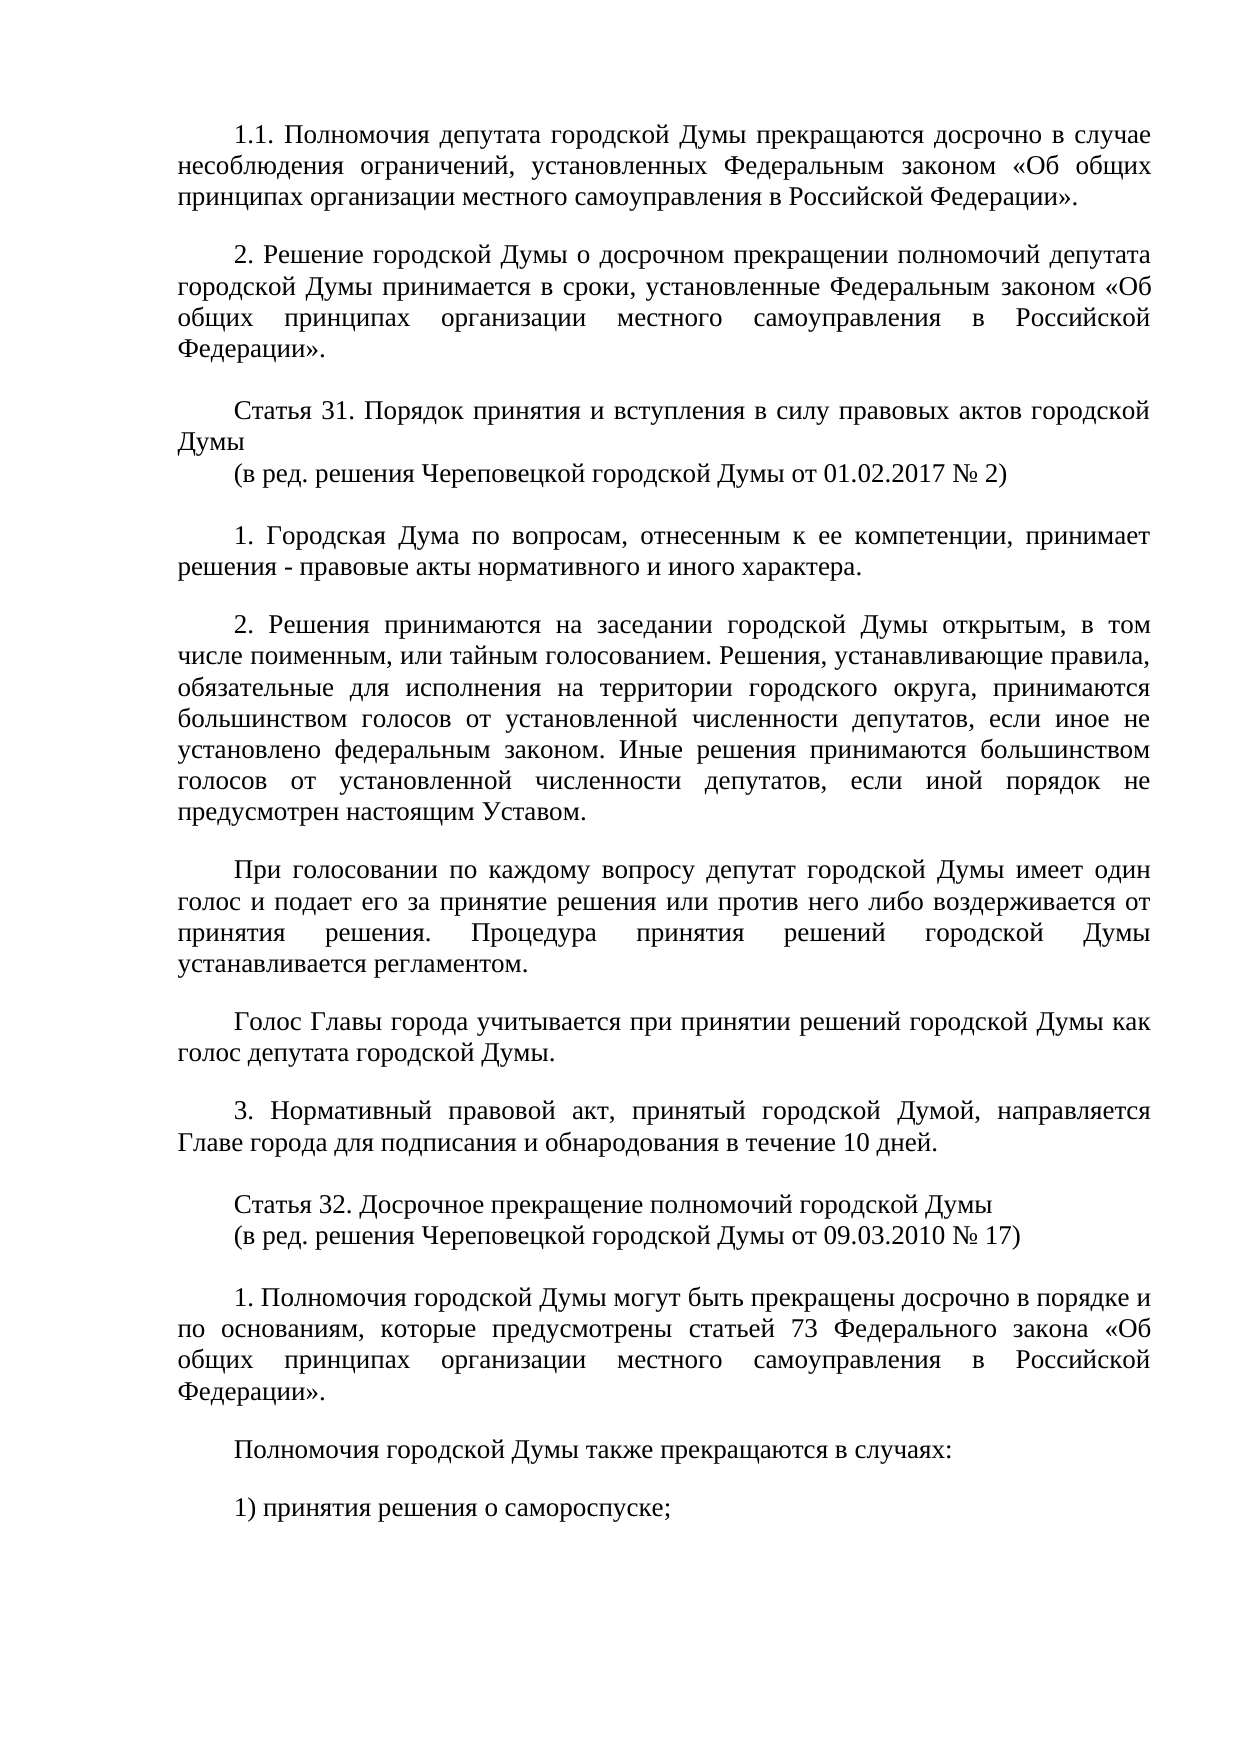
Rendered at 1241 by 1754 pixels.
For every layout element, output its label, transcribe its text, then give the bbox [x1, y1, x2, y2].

text 1.1. Полномочия депутата городской Думы прекращаются досрочно в случае несоблюдения ограничений, установленных Федеральным законом «Об общих принципах организации местного самоуправления в Российской Федерации». [177, 118, 1152, 212]
text При голосовании по каждому вопросу депутат городской Думы имеет один голос и подает его за принятие решения или против него либо воздерживается от принятия решения. Процедура принятия решений городской Думы устанавливается регламентом. [177, 853, 1152, 978]
text 1. Городская Дума по вопросам, отнесенным к ее компетенции, принимает решения - правовые акты нормативного и иного характера. [177, 519, 1152, 581]
text 2. Решения принимаются на заседании городской Думы открытым, в том числе поименным, или тайным голосованием. Решения, устанавливающие правила, обязательные для исполнения на территории городского округа, принимаются большинством голосов от установленной численности депутатов, если иное не установлено федеральным законом. Иные решения принимаются большинством голосов от установленной численности депутатов, если иной порядок не предусмотрен настоящим Уставом. [177, 608, 1152, 826]
text (в ред. решения Череповецкой городской Думы от 09.03.2010 № 17) [177, 1219, 1152, 1250]
text Голос Главы города учитывается при принятии решений городской Думы как голос депутата городской Думы. [177, 1005, 1152, 1067]
text 2. Решение городской Думы о досрочном прекращении полномочий депутата городской Думы принимается в сроки, установленные Федеральным законом «Об общих принципах организации местного самоуправления в Российской Федерации». [177, 239, 1152, 363]
text 3. Нормативный правовой акт, принятый городской Думой, направляется Главе города для подписания и обнародования в течение 10 дней. [177, 1094, 1152, 1157]
text (в ред. решения Череповецкой городской Думы от 01.02.2017 № 2) [177, 457, 1152, 488]
text 1) принятия решения о самороспуске; [177, 1491, 1152, 1522]
text 1. Полномочия городской Думы могут быть прекращены досрочно в порядке и по основаниям, которые предусмотрены статьей 73 Федерального закона «Об общих принципах организации местного самоуправления в Российской Федерации». [177, 1281, 1152, 1406]
text Статья 31. Порядок принятия и вступления в силу правовых актов городской Думы [177, 394, 1152, 457]
text Статья 32. Досрочное прекращение полномочий городской Думы [177, 1188, 1152, 1219]
text Полномочия городской Думы также прекращаются в случаях: [177, 1433, 1152, 1464]
